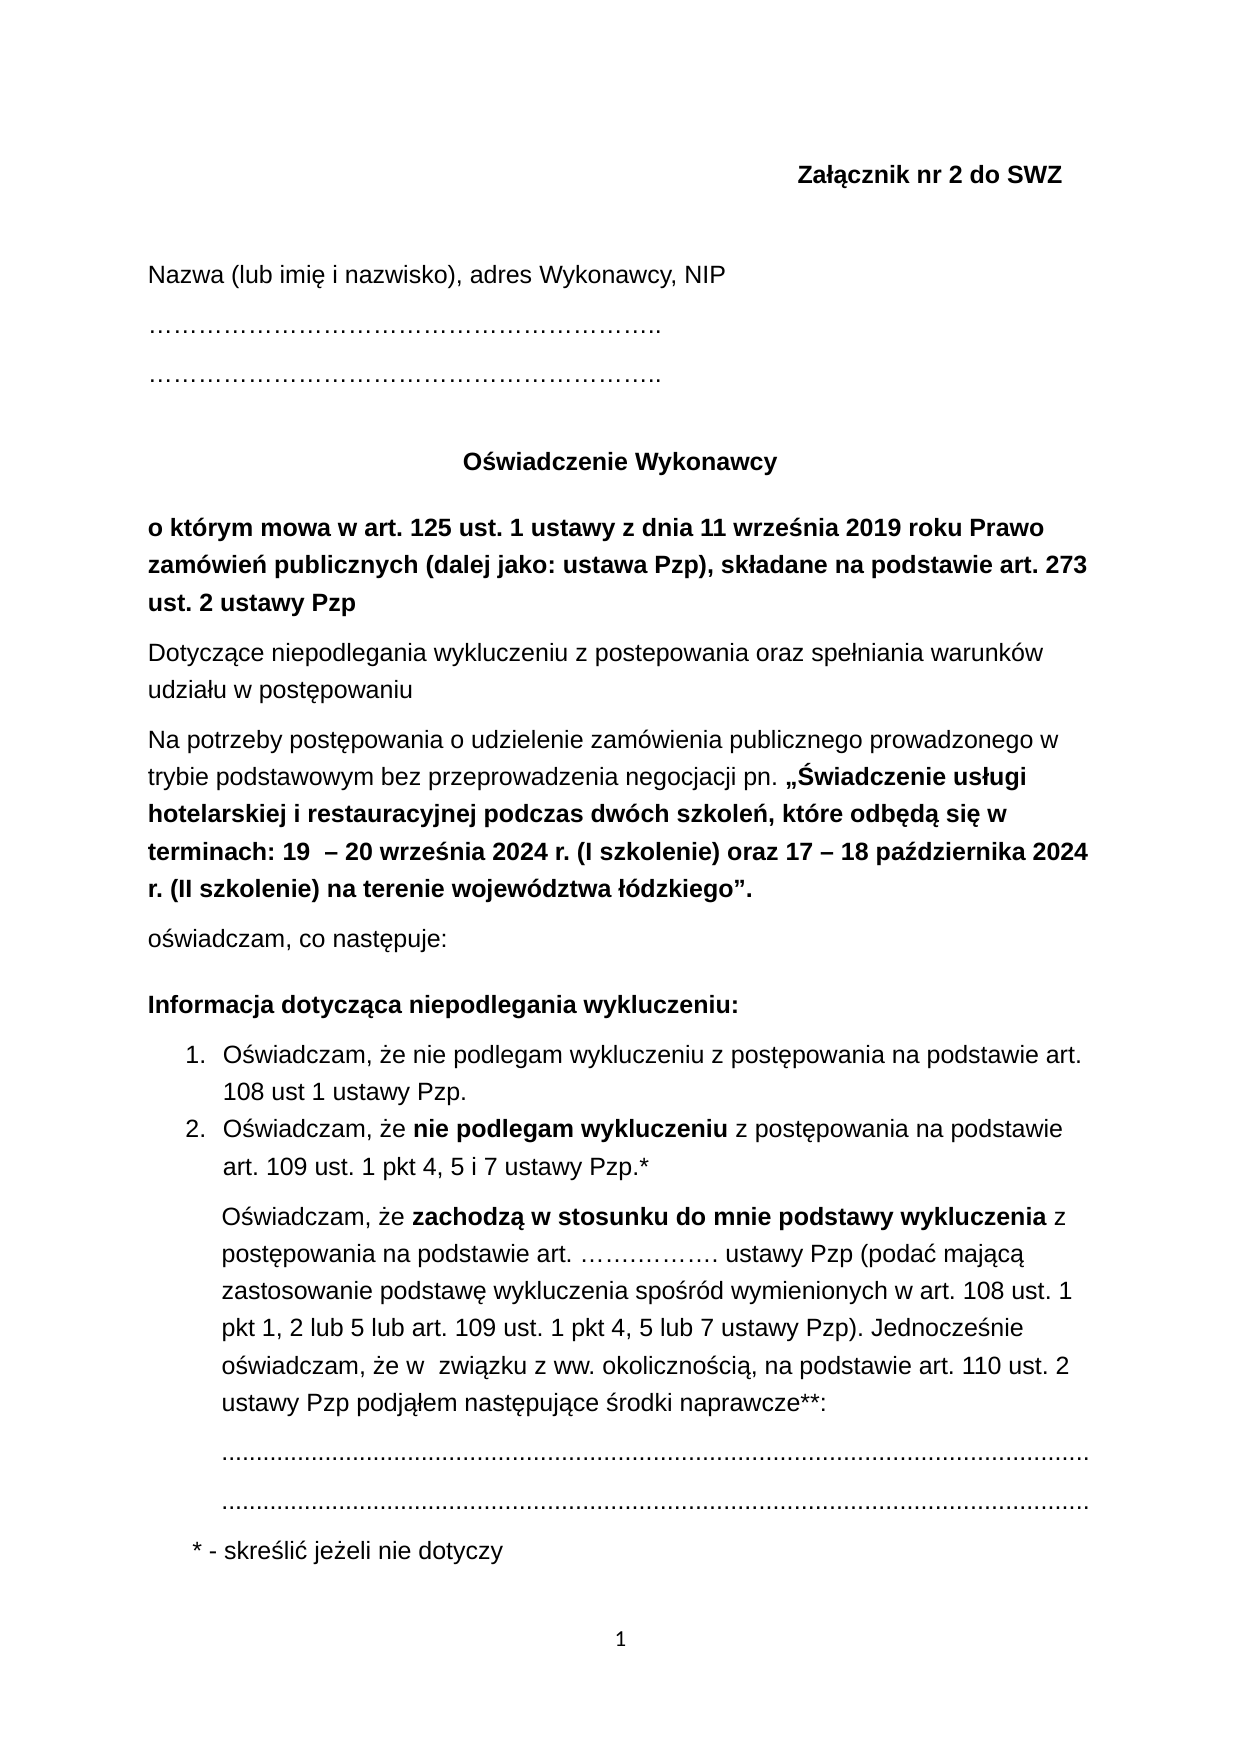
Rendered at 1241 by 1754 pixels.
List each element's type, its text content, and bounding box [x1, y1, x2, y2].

text * - skreślić jeżeli nie dotyczy [192, 1536, 1093, 1565]
text …………………………………………………….. [148, 310, 1093, 338]
text o którym mowa w art. 125 ust. 1 ustawy z dnia 11 września 2019 roku Prawo zamówień publicznych (dalej jako: ustawa Pzp), składane na podstawie art. 273 ust. 2 ustawy Pzp [148, 513, 1093, 617]
text Oświadczam, że zachodzą w stosunku do mnie podstawy wykluczenia z postępowania na podstawie art. …….………. ustawy Pzp (podać mającą zastosowanie podstawę wykluczenia spośród wymienionych w art. 108 ust. 1 pkt 1, 2 lub 5 lub art. 109 ust. 1 pkt 4, 5 lub 7 ustawy Pzp). Jednocześnie oświadczam, że w związku z ww. okolicznością, na podstawie art. 110 ust. 2 ustawy Pzp podjąłem następujące środki naprawcze**: [221, 1202, 1093, 1417]
list Oświadczam, że nie podlegam wykluczeniu z postępowania na podstawie art. 109 ust. 1 pkt 4, 5 i 7 ustawy Pzp.* [185, 1114, 1093, 1181]
text …………………………………………………….. [148, 359, 1093, 388]
text Nazwa (lub imię i nazwisko), adres Wykonawcy, NIP [148, 260, 1093, 289]
text Na potrzeby postępowania o udzielenie zamówienia publicznego prowadzonego w trybie podstawowym bez przeprowadzenia negocjacji pn. „Świadczenie usługi hotelarskiej i restauracyjnej podczas dwóch szkoleń, które odbędą się w terminach: 19 – 20 września 2024 r. (I szkolenie) oraz 17 – 18 października 2024 r. (II szkolenie) na terenie województwa łódzkiego”. [148, 725, 1093, 903]
text Załącznik nr 2 do SWZ [148, 160, 1093, 189]
text Informacja dotycząca niepodlegania wykluczeniu: [148, 990, 1093, 1019]
text Oświadczenie Wykonawcy [148, 447, 1093, 476]
text oświadczam, co następuje: [148, 924, 1093, 952]
text Dotyczące niepodlegania wykluczeniu z postepowania oraz spełniania warunków udziału w postępowaniu [148, 638, 1093, 704]
list Oświadczam, że nie podlegam wykluczeniu z postępowania na podstawie art. 108 ust 1 ustawy Pzp. [185, 1040, 1093, 1106]
